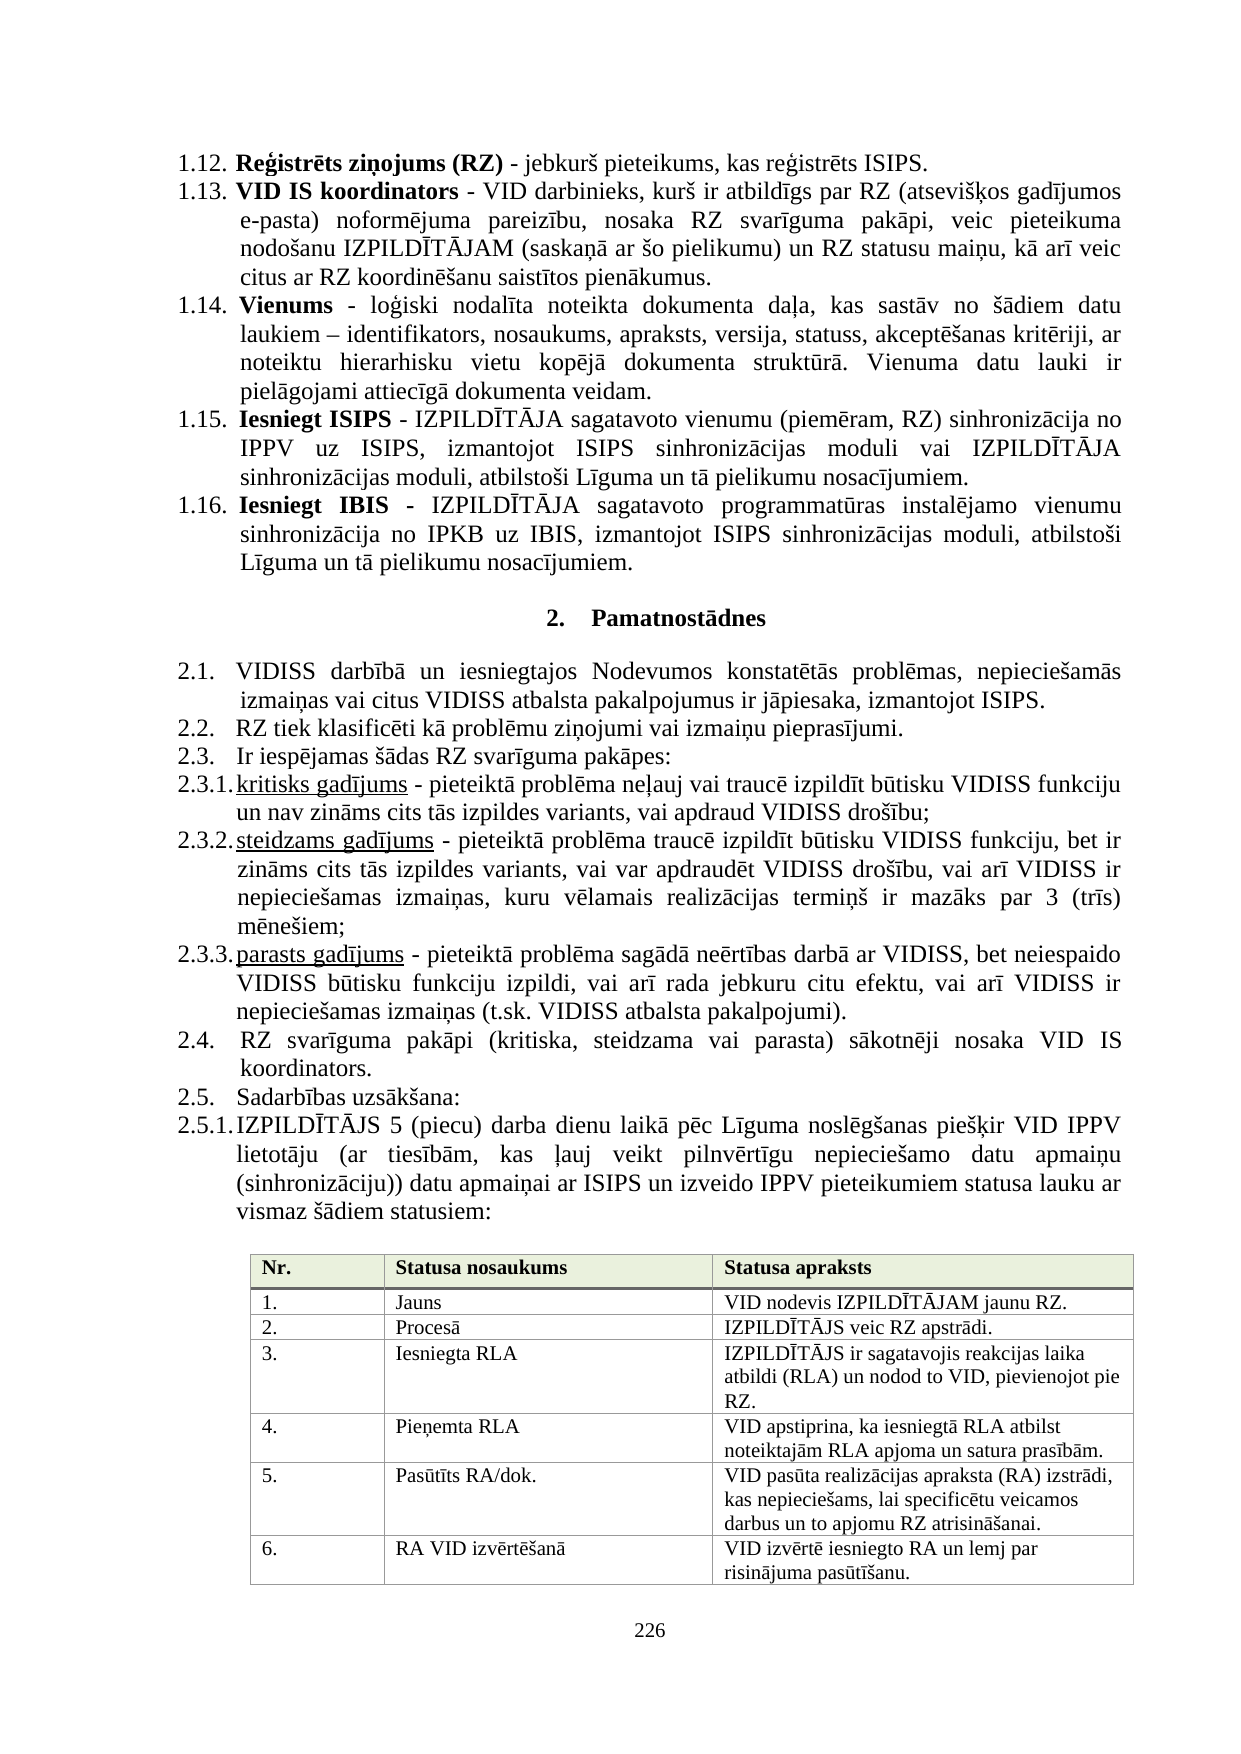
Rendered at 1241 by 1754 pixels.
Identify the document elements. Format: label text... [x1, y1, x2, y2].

table_cell 1. [251, 1290, 384, 1314]
list parasts gadījums - pieteiktā problēma sagādā neērtības darbā ar VIDISS, bet neiespaido VIDISS būtisku funkciju izpildi, vai arī rada jebkuru citu efektu, vai arī VIDISS ir nepieciešamas izmaiņas (t.sk. VIDISS atbalsta pakalpojumi). [177, 940, 1122, 1025]
list RZ svarīguma pakāpi (kritiska, steidzama vai parasta) sākotnēji nosaka VID IS koordinators. [177, 1025, 1122, 1082]
table_cell Pieņemta RLA [385, 1414, 712, 1462]
list Vienums - loģiski nodalīta noteikta dokumenta daļa, kas sastāv no šādiem datu laukiem – identifikators, nosaukums, apraksts, versija, statuss, akceptēšanas kritēriji, ar noteiktu hierarhisku vietu kopējā dokumenta struktūrā. Vienuma datu lauki ir pielāgojami attiecīgā dokumenta veidam. [177, 291, 1122, 405]
list kritisks gadījums - pieteiktā problēma neļauj vai traucē izpildīt būtisku VIDISS funkciju un nav zināms cits tās izpildes variants, vai apdraud VIDISS drošību; [177, 770, 1122, 826]
list RZ tiek klasificēti kā problēmu ziņojumi vai izmaiņu pieprasījumi. [177, 714, 1122, 742]
table_cell Procesā [385, 1315, 712, 1339]
table_cell Pasūtīts RA/dok. [385, 1463, 712, 1535]
table_cell VID pasūta realizācijas apraksta (RA) izstrādi, kas nepieciešams, lai specificētu veicamos darbus un to apjomu RZ atrisināšanai. [713, 1463, 1133, 1535]
table_cell 6. [251, 1536, 384, 1584]
list steidzams gadījums - pieteiktā problēma traucē izpildīt būtisku VIDISS funkciju, bet ir zināms cits tās izpildes variants, vai var apdraudēt VIDISS drošību, vai arī VIDISS ir nepieciešamas izmaiņas, kuru vēlamais realizācijas termiņš ir mazāks par 3 (trīs) mēnešiem; [177, 826, 1122, 940]
table_cell 5. [251, 1463, 384, 1535]
list Iesniegt ISIPS - IZPILDĪTĀJA sagatavoto vienumu (piemēram, RZ) sinhronizācija no IPPV uz ISIPS, izmantojot ISIPS sinhronizācijas moduli vai IZPILDĪTĀJA sinhronizācijas moduli, atbilstoši Līguma un tā pielikumu nosacījumiem. [177, 405, 1122, 491]
table_cell 4. [251, 1414, 384, 1462]
table_cell Jauns [385, 1290, 712, 1314]
table_cell IZPILDĪTĀJS ir sagatavojis reakcijas laika atbildi (RLA) un nodod to VID, pievienojot pie RZ. [713, 1340, 1133, 1413]
list Pamatnostādnes [546, 605, 1122, 632]
table_cell 2. [251, 1315, 384, 1339]
table_cell 3. [251, 1340, 384, 1413]
table_cell VID apstiprina, ka iesniegtā RLA atbilst noteiktajām RLA apjoma un satura prasībām. [713, 1414, 1133, 1462]
table_header Nr. [251, 1255, 384, 1287]
table_cell VID nodevis IZPILDĪTĀJAM jaunu RZ. [713, 1290, 1133, 1314]
list Iesniegt IBIS - IZPILDĪTĀJA sagatavoto programmatūras instalējamo vienumu sinhronizācija no IPKB uz IBIS, izmantojot ISIPS sinhronizācijas moduli, atbilstoši Līguma un tā pielikumu nosacījumiem. [177, 491, 1122, 576]
list Sadarbības uzsākšana: [177, 1082, 1122, 1111]
list VIDISS darbībā un iesniegtajos Nodevumos konstatētās problēmas, nepieciešamās izmaiņas vai citus VIDISS atbalsta pakalpojumus ir jāpiesaka, izmantojot ISIPS. [177, 657, 1122, 714]
list Ir iespējamas šādas RZ svarīguma pakāpes: [177, 742, 1122, 770]
list Reģistrēts ziņojums (RZ) - jebkurš pieteikums, kas reģistrēts ISIPS. [467, 148, 1122, 177]
table_header Statusa apraksts [713, 1255, 1133, 1287]
table_cell VID izvērtē iesniegto RA un lemj par risinājuma pasūtīšanu. [713, 1536, 1133, 1584]
list IZPILDĪTĀJS 5 (piecu) darba dienu laikā pēc Līguma noslēgšanas piešķir VID IPPV lietotāju (ar tiesībām, kas ļauj veikt pilnvērtīgu nepieciešamo datu apmaiņu (sinhronizāciju)) datu apmaiņai ar ISIPS un izveido IPPV pieteikumiem statusa lauku ar vismaz šādiem statusiem: [177, 1111, 1122, 1225]
table_header Statusa nosaukums [385, 1255, 712, 1287]
table_cell RA VID izvērtēšanā [385, 1536, 712, 1584]
table_cell IZPILDĪTĀJS veic RZ apstrādi. [713, 1315, 1133, 1339]
table_cell Iesniegta RLA [385, 1340, 712, 1413]
list VID IS koordinators - VID darbinieks, kurš ir atbildīgs par RZ (atsevišķos gadījumos e-pasta) noformējuma pareizību, nosaka RZ svarīguma pakāpi, veic pieteikuma nodošanu IZPILDĪTĀJAM (saskaņā ar šo pielikumu) un RZ statusu maiņu, kā arī veic citus ar RZ koordinēšanu saistītos pienākumus. [177, 177, 1122, 291]
